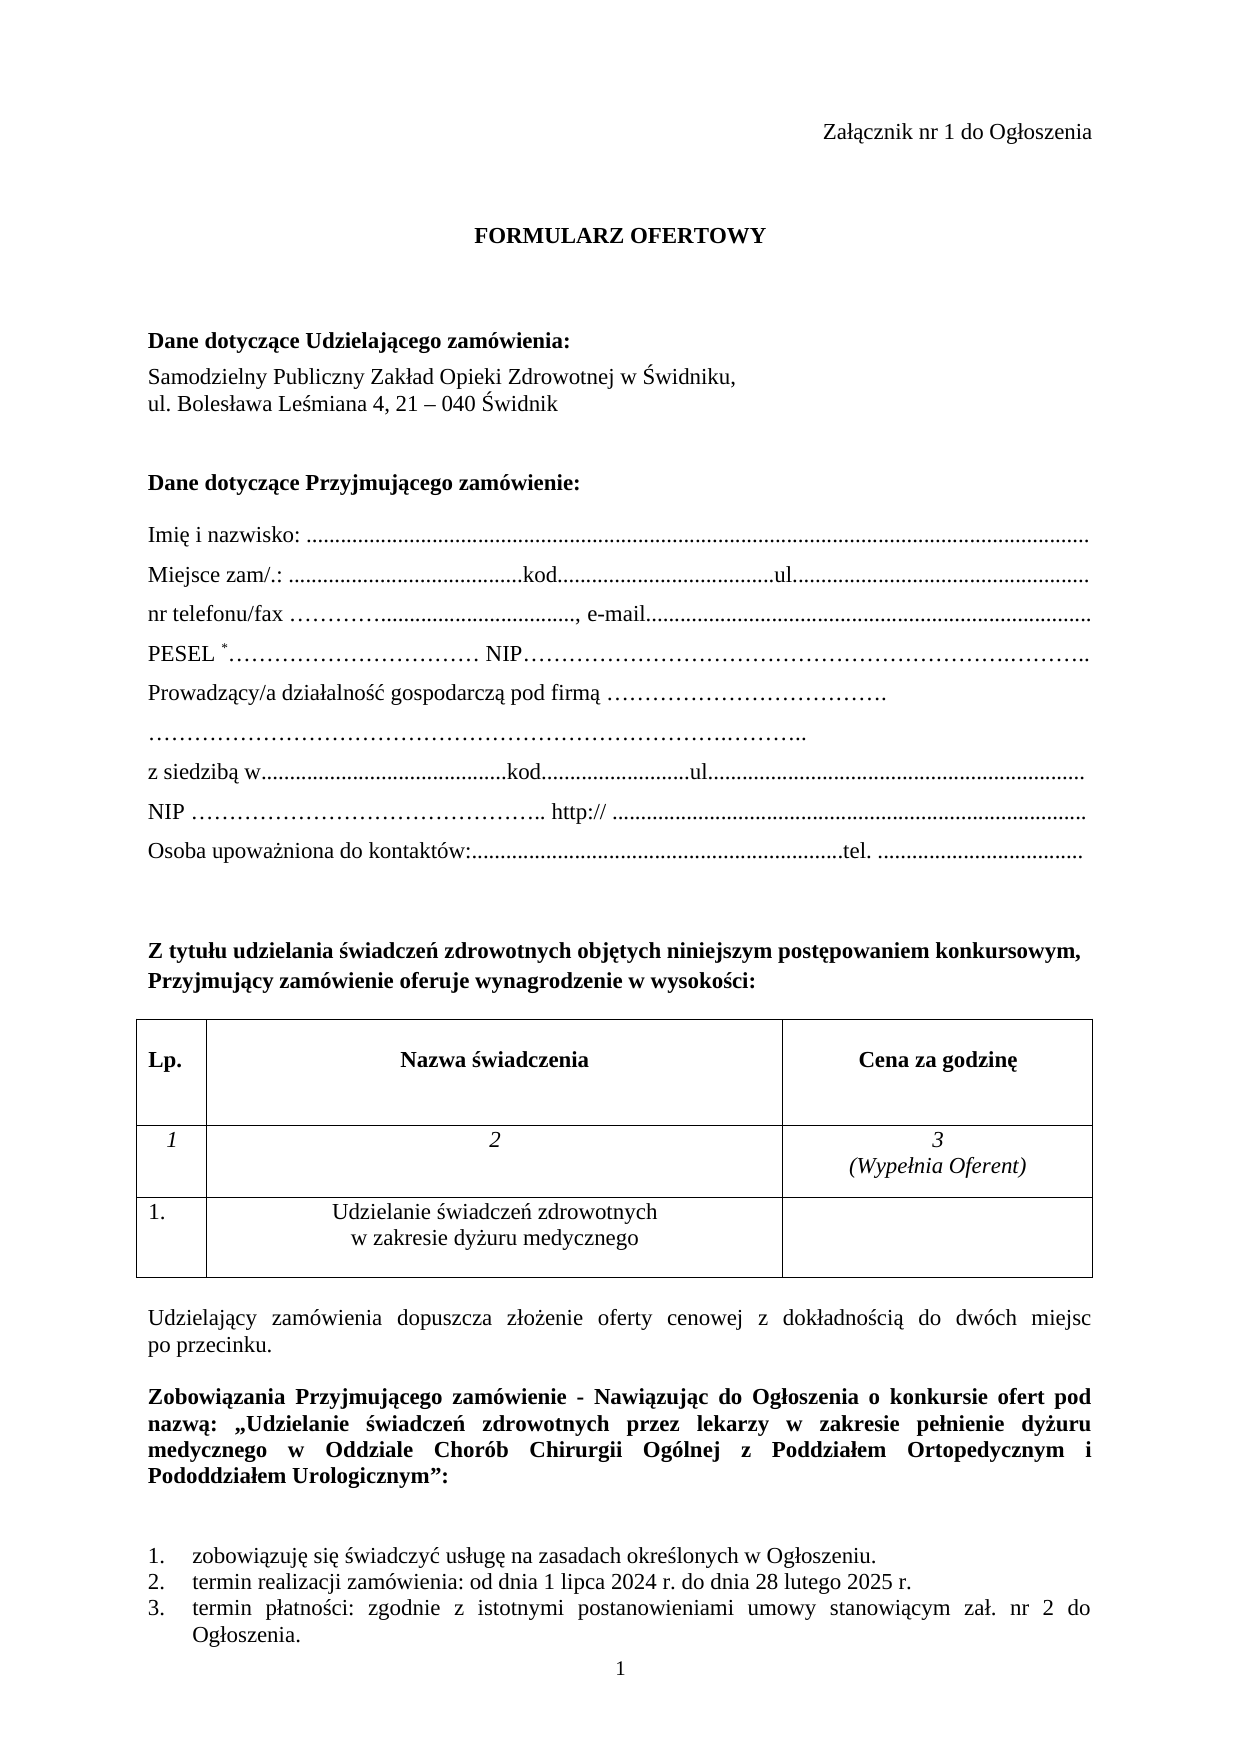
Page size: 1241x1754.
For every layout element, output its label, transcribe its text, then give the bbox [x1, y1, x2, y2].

subtitle Dane dotyczące Udzielającego zamówienia: [148, 327, 1092, 354]
text Prowadzący/a działalność gospodarczą pod firmą ……………………………….………………………………………………………………….……….. z siedzibą w...........................................kod..........................ul.................................................................. NIP ……………………………………….. http:// ................................................................................... Osoba upoważniona do kontaktów:.................................................................tel. .................................... [148, 679, 1092, 863]
text Udzielający zamówienia dopuszcza złożenie oferty cenowej z dokładnością do dwóch miejsc po przecinku. [148, 1304, 1092, 1357]
text Z tytułu udzielania świadczeń zdrowotnych objętych niniejszym postępowaniem konkursowym, Przyjmujący zamówienie oferuje wynagrodzenie w wysokości: [148, 937, 1092, 994]
table_cell 2 [207, 1126, 782, 1197]
list termin płatności: zgodnie z istotnymi postanowieniami umowy stanowiącym zał. nr 2 do Ogłoszenia. [148, 1594, 1092, 1647]
table_header Cena za godzinę [783, 1020, 1092, 1125]
title FORMULARZ OFERTOWY [118, 222, 1092, 248]
table_cell Udzielanie świadczeń zdrowotnych w zakresie dyżuru medycznego [207, 1198, 782, 1277]
table_cell 1 [137, 1126, 206, 1197]
table_header Lp. [137, 1020, 206, 1125]
list Samodzielny Publiczny Zakład Opieki Zdrowotnej w Świdniku, [148, 363, 1092, 389]
table_cell [783, 1198, 1092, 1277]
title Dane dotyczące Przyjmującego zamówienie: [148, 469, 1092, 495]
subtitle Zobowiązania Przyjmującego zamówienie - Nawiązując do Ogłoszenia o konkursie ofert pod nazwą: „Udzielanie świadczeń zdrowotnych przez lekarzy w zakresie pełnienie dyżuru medycznego w Oddziale Chorób Chirurgii Ogólnej z Poddziałem Ortopedycznym i Pododdziałem Urologicznym”: [148, 1383, 1092, 1489]
text Załącznik nr 1 do Ogłoszenia [148, 118, 1092, 144]
text Imię i nazwisko: ......................................................................................................................................... Miejsce zam/.: .........................................kod......................................ul.................................................... nr telefonu/fax ………….................................., e-mail.............................................................................. PESEL *…………………………… NIP……………………………………………………….……….. [148, 521, 1092, 666]
list zobowiązuję się świadczyć usługę na zasadach określonych w Ogłoszeniu. [148, 1542, 1092, 1568]
table_header Nazwa świadczenia [207, 1020, 782, 1125]
table_cell 3 (Wypełnia Oferent) [783, 1126, 1092, 1197]
list ul. Bolesława Leśmiana 4, 21 – 040 Świdnik [148, 389, 1092, 416]
table_cell 1. [137, 1198, 206, 1277]
list termin realizacji zamówienia: od dnia 1 lipca 2024 r. do dnia 28 lutego 2025 r. [148, 1568, 1092, 1594]
